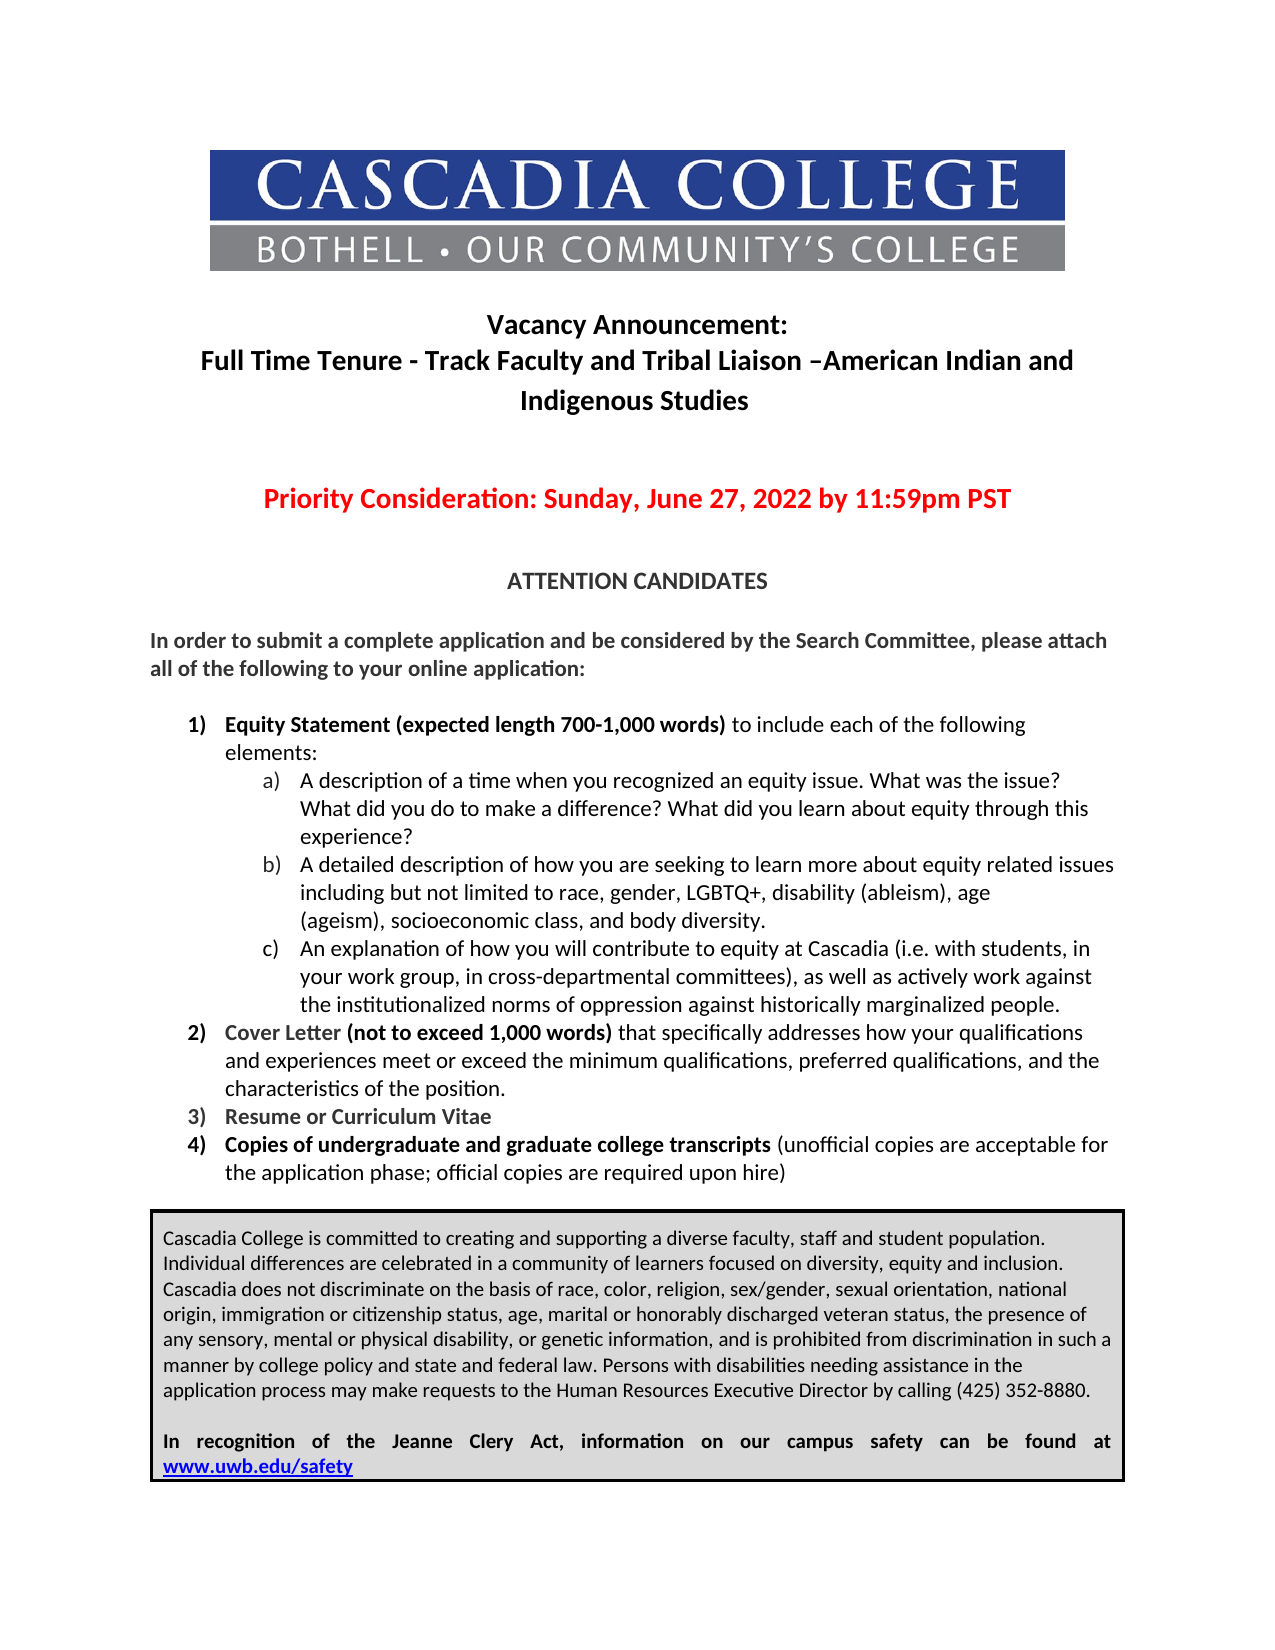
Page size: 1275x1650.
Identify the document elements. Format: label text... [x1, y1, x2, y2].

list An explanation of how you will contribute to equity at Cascadia (i.e. with students, in your work group, in cross-departmental committees), as well as actively work against the institutionalized norms of oppression against historically marginalized people. [262, 934, 1116, 1018]
list Resume or Curriculum Vitae [187, 1102, 1116, 1130]
text ATTENTION CANDIDATES [150, 556, 1125, 596]
list Equity Statement (expected length 700-1,000 words) to include each of the following elements: [187, 710, 1116, 766]
text Priority Consideration: Sunday, June 27, 2022 by 11:59pm PST [150, 480, 1125, 516]
text Vacancy Announcement: [150, 306, 1125, 342]
picture [210, 150, 1065, 271]
text Full Time Tenure - Track Faculty and Tribal Liaison –American Indian and Indigenous Studies [150, 342, 1125, 418]
list A description of a time when you recognized an equity issue. What was the issue? What did you do to make a difference? What did you learn about equity through this experience? [262, 766, 1116, 850]
text In order to submit a complete application and be considered by the Search Committee, please attach all of the following to your online application: [150, 626, 1125, 682]
table_header Cascadia College is committed to creating and supporting a diverse faculty, staff and student population. Individual differences are celebrated in a community of learners focused on diversity, equity and inclusion. Cascadia does not discriminate on the basis of race, color, religion, sex/gender, sexual orientation, national origin, immigration or citizenship status, age, marital or honorably discharged veteran status, the presence of any sensory, mental or physical disability, or genetic information, and is prohibited from discrimination in such a manner by college policy and state and federal law. Persons with disabilities needing assistance in the application process may make requests to the Human Resources Executive Director by calling (425) 352-8880. In recognition of the Jeanne Clery Act, information on our campus safety can be found at www.uwb.edu/safety [153, 1213, 1122, 1479]
list Copies of undergraduate and graduate college transcripts (unofficial copies are acceptable for the application phase; official copies are required upon hire) [187, 1130, 1116, 1186]
list A detailed description of how you are seeking to learn more about equity related issues including but not limited to race, gender, LGBTQ+, disability (ableism), age (ageism), socioeconomic class, and body diversity. [262, 850, 1116, 934]
list Cover Letter (not to exceed 1,000 words) that specifically addresses how your qualifications and experiences meet or exceed the minimum qualifications, preferred qualifications, and the characteristics of the position. [187, 1018, 1116, 1102]
